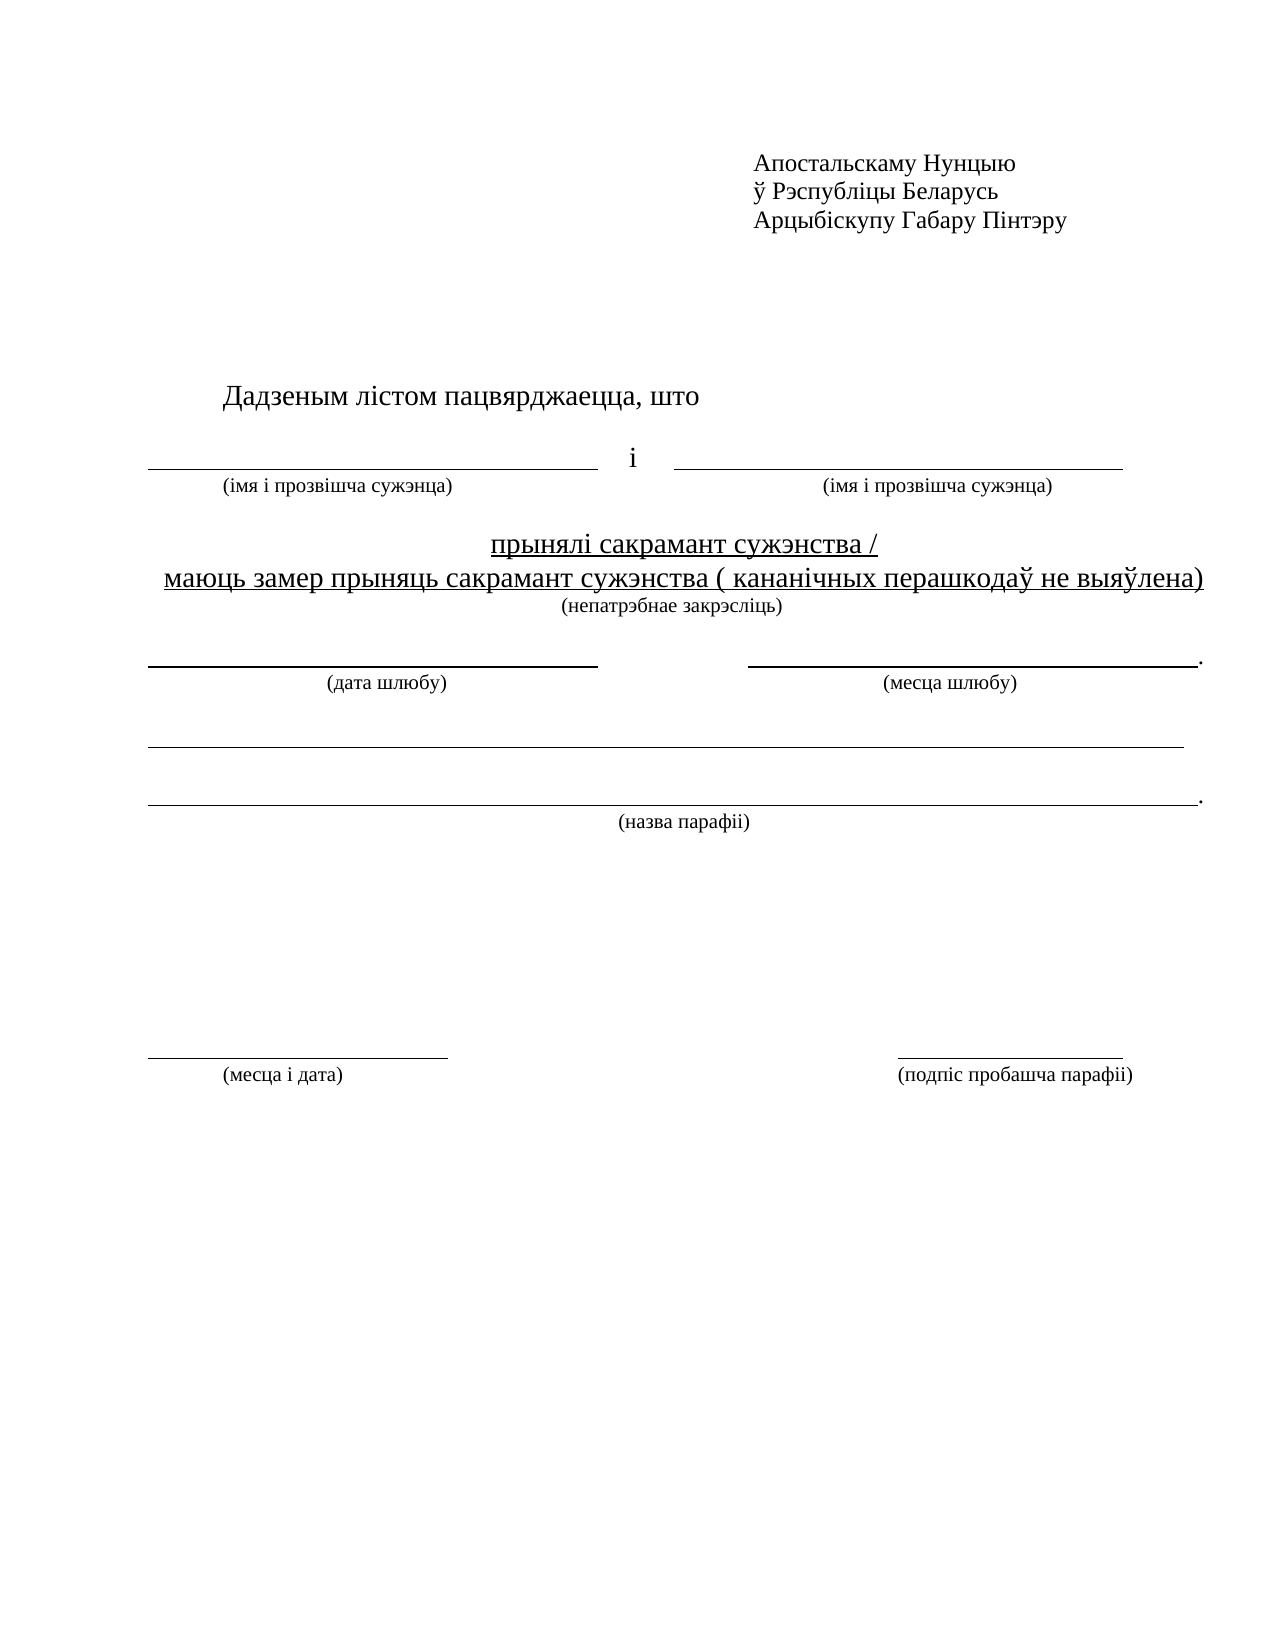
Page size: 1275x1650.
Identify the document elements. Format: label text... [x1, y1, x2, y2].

text . [148, 641, 1220, 670]
text Дадзеным лістом пацвярджаецца, што [148, 378, 1226, 411]
text Апостальскаму Нунцыю [753, 148, 1196, 176]
text Арцыбіскупу Габару Пінтэру [753, 205, 1196, 234]
text ў Рэспубліцы Беларусь [753, 176, 1196, 205]
text (месца і дата) (подпіс пробашча парафіі) [148, 1062, 1196, 1086]
text і (імя і прозвішча сужэнца) (імя і прозвішча сужэнца) [148, 440, 1226, 497]
text (назва парафіі) [148, 808, 1220, 833]
text маюць замер прыняць сакрамант сужэнства ( кананічных перашкодаў не выяўлена) [148, 560, 1220, 593]
text (дата шлюбу) (месца шлюбу) [148, 670, 1196, 694]
text . [148, 780, 1220, 808]
text (непатрэбнае закрэсліць) [148, 593, 1196, 617]
text прынялі сакрамант сужэнства / [148, 526, 1220, 560]
